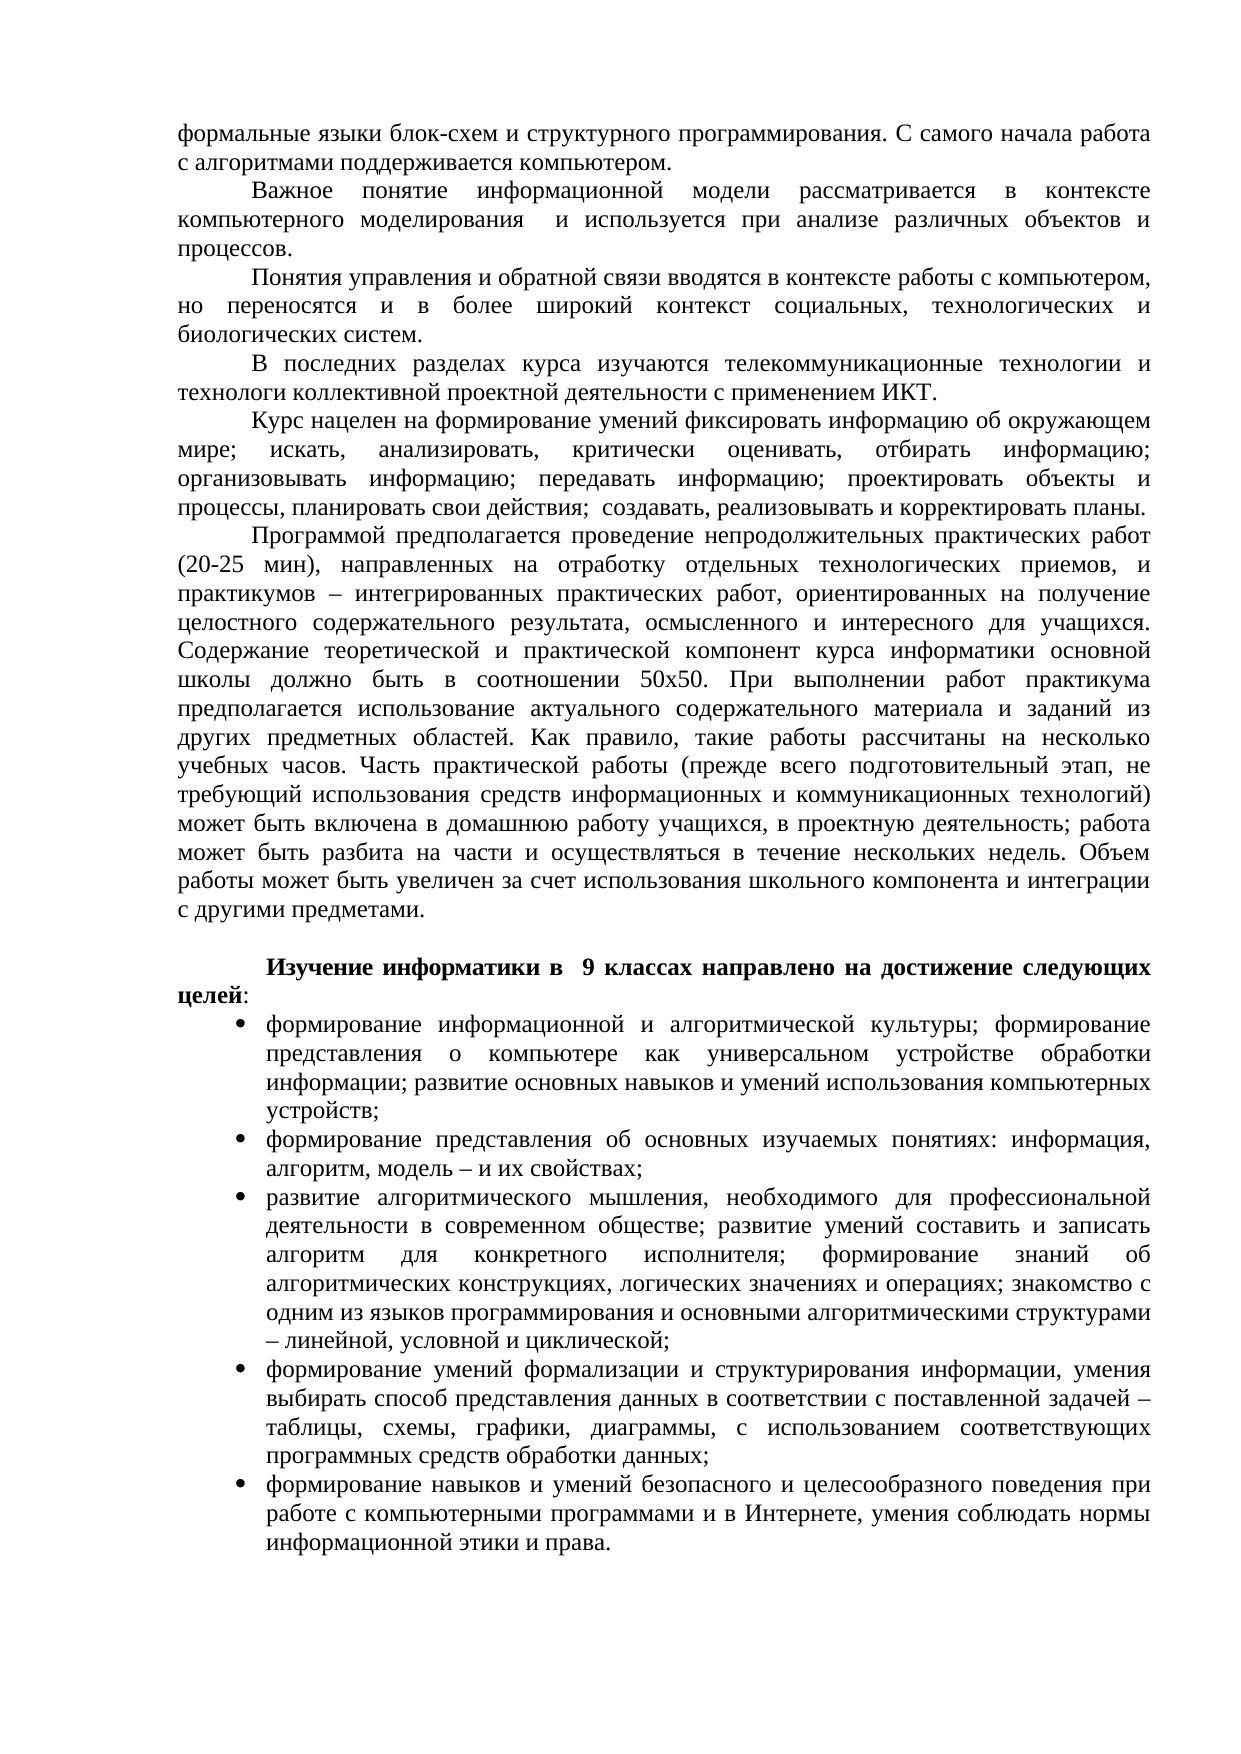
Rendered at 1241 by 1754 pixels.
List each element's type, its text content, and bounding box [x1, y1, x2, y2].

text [177, 118, 1152, 176]
text Понятия управления и обратной связи вводятся в контексте работы с компьютером, но переносятся и в более широкий контекст социальных, технологических и биологических систем. [177, 262, 1152, 348]
list развитие алгоритмического мышления, необходимого для профессиональной деятельности в современном обществе; развитие умений составить и записать алгоритм для конкретного исполнителя; формирование знаний об алгоритмических конструкциях, логических значениях и операциях; знакомство с одним из языков программирования и основными алгоритмическими структурами – линейной, условной и циклической; [236, 1182, 1152, 1354]
text Программой предполагается проведение непродолжительных практических работ (20-25 мин), направленных на отработку отдельных технологических приемов, и практикумов – интегрированных практических работ, ориентированных на получение целостного содержательного результата, осмысленного и интересного для учащихся. Содержание теоретической и практической компонент курса информатики основной школы должно быть в соотношении 50х50. При выполнении работ практикума предполагается использование актуального содержательного материала и заданий из других предметных областей. Как правило, такие работы рассчитаны на несколько учебных часов. Часть практической работы (прежде всего подготовительный этап, не требующий использования средств информационных и коммуникационных технологий) может быть включена в домашнюю работу учащихся, в проектную деятельность; работа может быть разбита на части и осуществляться в течение нескольких недель. Объем работы может быть увеличен за счет использования школьного компонента и интеграции с другими предметами. [177, 521, 1152, 923]
text Изучение информатики в 9 классах направлено на достижение следующих целей: [177, 952, 1152, 1009]
text Курс нацелен на формирование умений фиксировать информацию об окружающем мире; искать, анализировать, критически оценивать, отбирать информацию; организовывать информацию; передавать информацию; проектировать объекты и процессы, планировать свои действия; создавать, реализовывать и корректировать планы. [177, 406, 1152, 521]
text В последних разделах курса изучаются телекоммуникационные технологии и технологи коллективной проектной деятельности с применением ИКТ. [177, 348, 1152, 406]
list формирование умений формализации и структурирования информации, умения выбирать способ представления данных в соответствии с поставленной задачей – таблицы, схемы, графики, диаграммы, с использованием соответствующих программных средств обработки данных; [236, 1354, 1152, 1469]
list формирование навыков и умений безопасного и целесообразного поведения при работе с компьютерными программами и в Интернете, умения соблюдать нормы информационной этики и права. [236, 1469, 1152, 1556]
list формирование представления об основных изучаемых понятиях: информация, алгоритм, модель – и их свойствах; [236, 1124, 1152, 1182]
list формирование информационной и алгоритмической культуры; формирование представления о компьютере как универсальном устройстве обработки информации; развитие основных навыков и умений использования компьютерных устройств; [236, 1009, 1152, 1124]
text Важное понятие информационной модели рассматривается в контексте компьютерного моделирования и используется при анализе различных объектов и процессов. [177, 176, 1152, 262]
